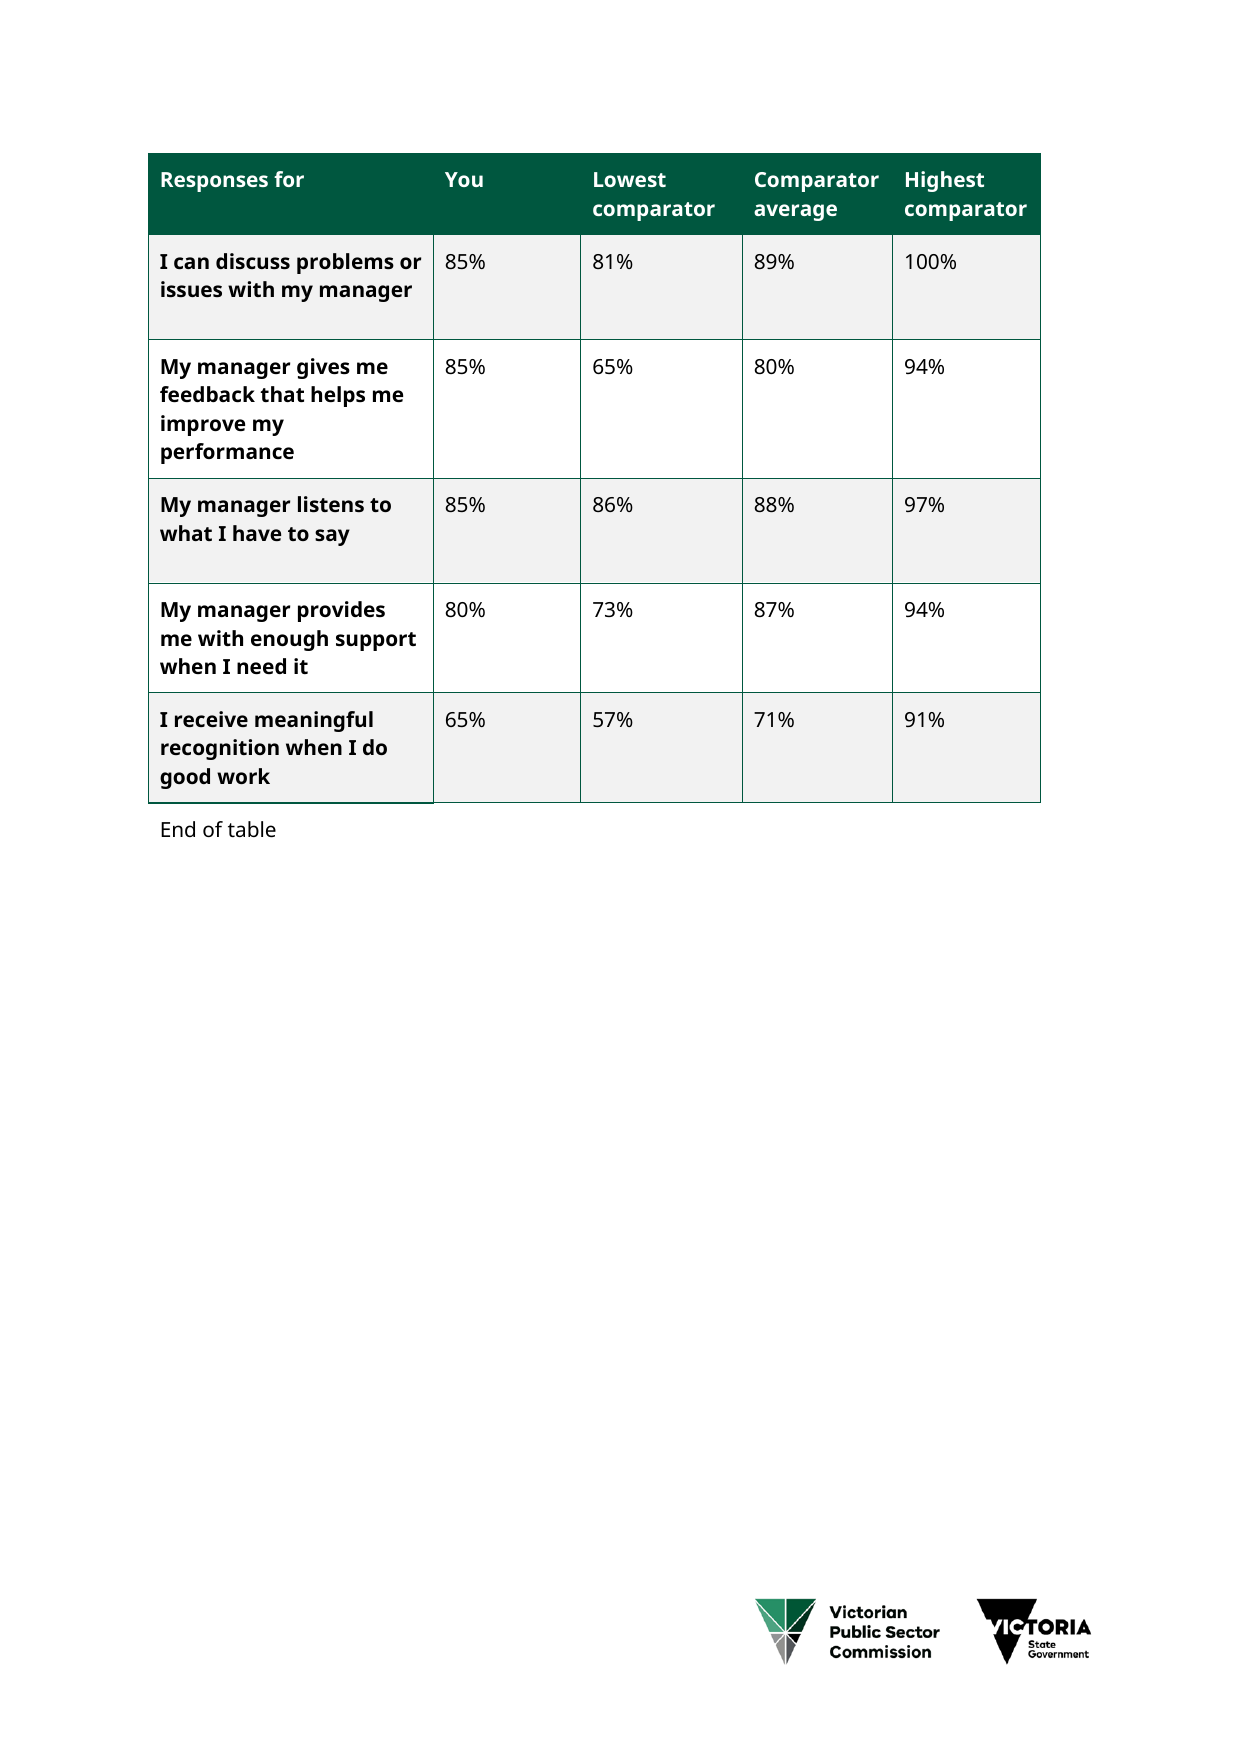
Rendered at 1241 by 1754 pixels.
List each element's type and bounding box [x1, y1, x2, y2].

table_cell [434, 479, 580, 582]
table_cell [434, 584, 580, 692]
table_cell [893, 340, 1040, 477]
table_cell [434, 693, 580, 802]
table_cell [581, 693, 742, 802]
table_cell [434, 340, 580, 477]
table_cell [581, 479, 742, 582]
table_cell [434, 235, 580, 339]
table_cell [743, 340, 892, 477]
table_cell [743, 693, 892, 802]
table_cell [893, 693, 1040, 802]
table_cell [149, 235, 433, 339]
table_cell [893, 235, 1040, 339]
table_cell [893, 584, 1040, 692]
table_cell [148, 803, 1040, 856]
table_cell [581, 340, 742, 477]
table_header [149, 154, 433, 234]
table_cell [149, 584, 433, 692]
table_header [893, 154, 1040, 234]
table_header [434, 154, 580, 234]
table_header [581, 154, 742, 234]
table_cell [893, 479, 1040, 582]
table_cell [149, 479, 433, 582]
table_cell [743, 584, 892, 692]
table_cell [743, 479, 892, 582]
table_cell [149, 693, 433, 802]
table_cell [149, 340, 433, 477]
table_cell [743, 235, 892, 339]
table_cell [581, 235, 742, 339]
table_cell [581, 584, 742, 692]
picture [754, 1598, 1093, 1666]
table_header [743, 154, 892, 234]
